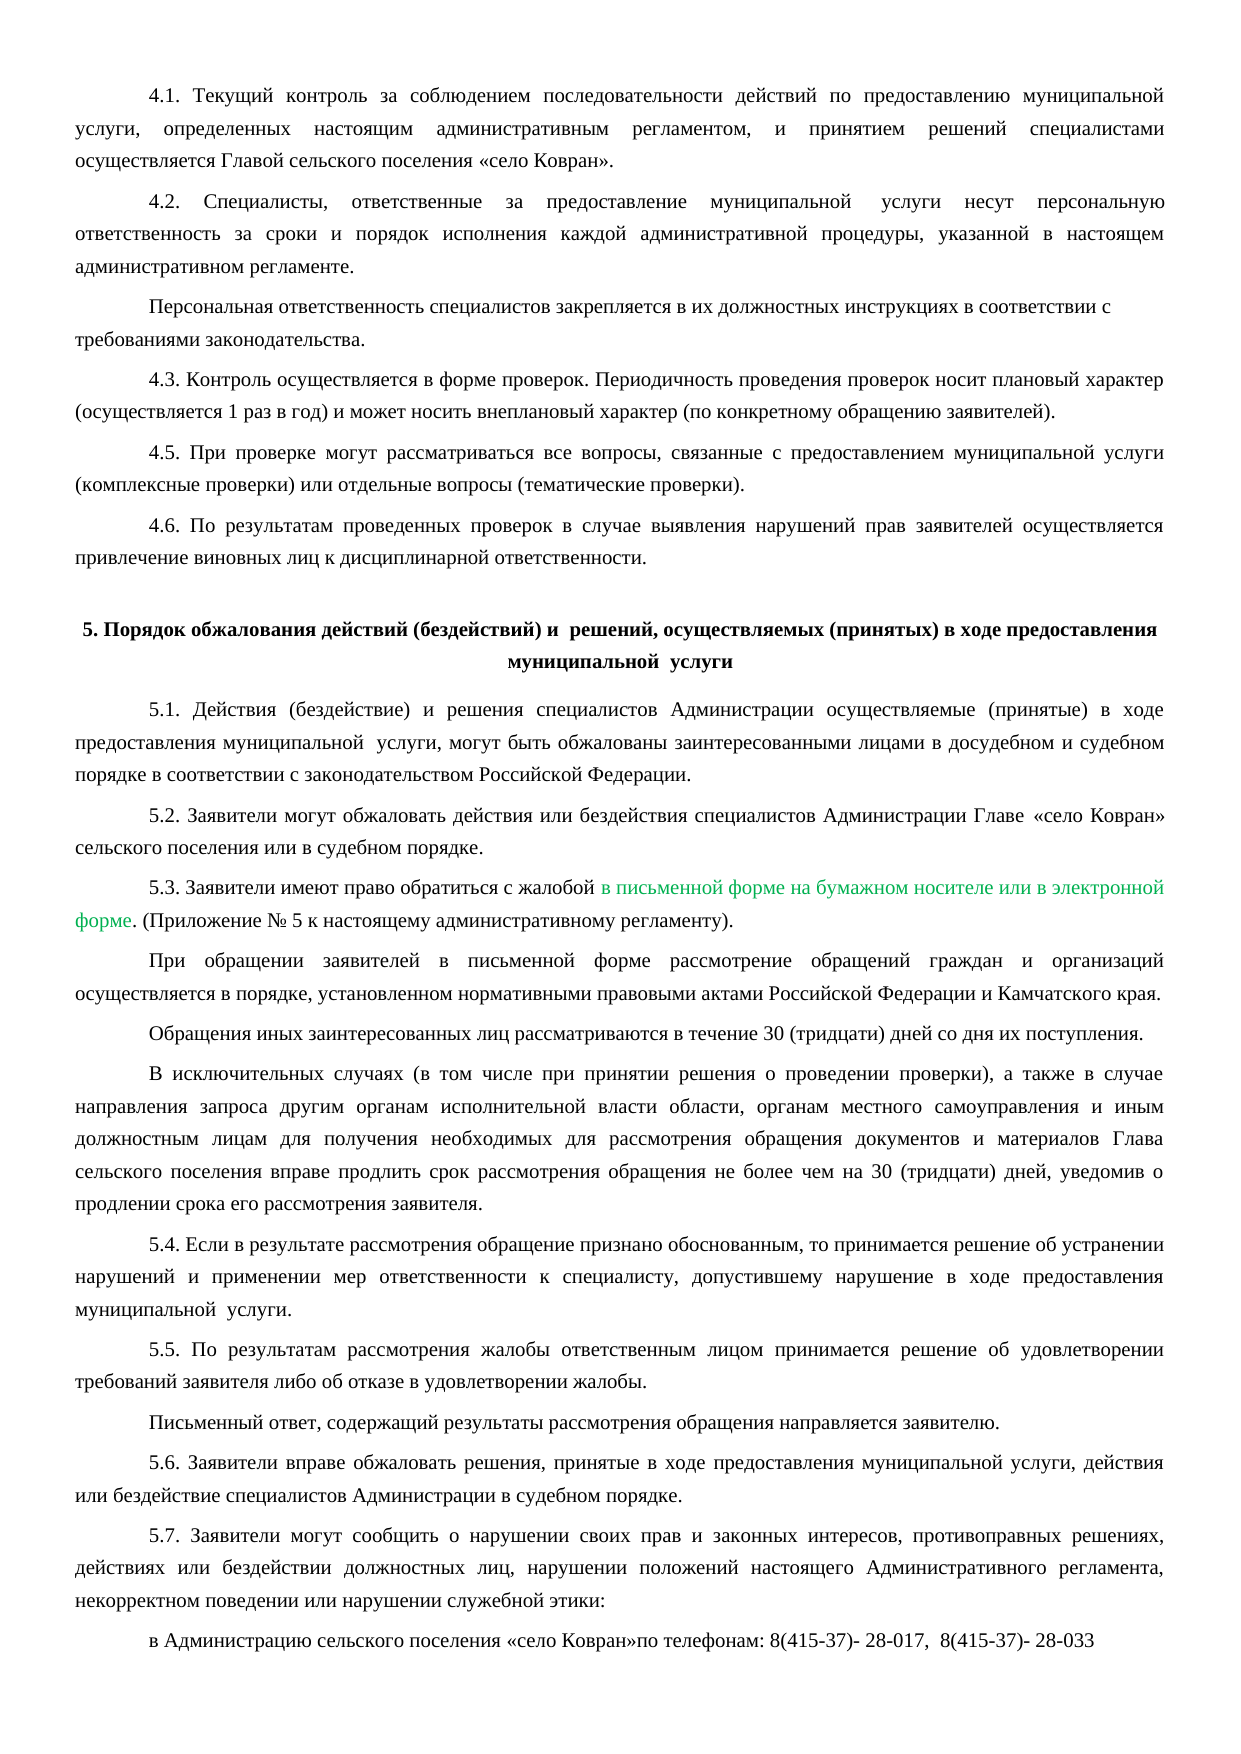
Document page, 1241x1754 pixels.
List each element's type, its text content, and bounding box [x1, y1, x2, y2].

text Письменный ответ, содержащий результаты рассмотрения обращения направляется заявителю. [75, 1401, 1165, 1434]
text 5.2. Заявители могут обжаловать действия или бездействия специалистов Администрации Главе «село Ковран» сельского поселения или в судебном порядке. [75, 794, 1165, 859]
text 4.1. Текущий контроль за соблюдением последовательности действий по предоставлению муниципальной услуги, определенных настоящим административным регламентом, и принятием решений специалистами осуществляется Главой сельского поселения «село Ковран». [75, 75, 1165, 172]
text В исключительных случаях (в том числе при принятии решения о проведении проверки), а также в случае направления запроса другим органам исполнительной власти области, органам местного самоуправления и иным должностным лицам для получения необходимых для рассмотрения обращения документов и материалов Глава сельского поселения вправе продлить срок рассмотрения обращения не более чем на 30 (тридцати) дней, уведомив о продлении срока его рассмотрения заявителя. [75, 1053, 1165, 1215]
text Персональная ответственность специалистов закрепляется в их должностных инструкциях в соответствии с требованиями законодательства. [75, 286, 1165, 351]
text При обращении заявителей в письменной форме рассмотрение обращений граждан и организаций осуществляется в порядке, установленном нормативными правовыми актами Российской Федерации и Камчатского края. [75, 940, 1165, 1005]
text 5.3. Заявители имеют право обратиться с жалобой в письменной форме на бумажном носителе или в электронной форме. (Приложение № 5 к настоящему административному регламенту). [75, 867, 1165, 932]
text в Администрацию сельского поселения «село Ковран»по телефонам: 8(415-37)- 28-017, 8(415-37)- 28-033 [75, 1620, 1165, 1652]
text 5.1. Действия (бездействие) и решения специалистов Администрации осуществляемые (принятые) в ходе предоставления муниципальной услуги, могут быть обжалованы заинтересованными лицами в досудебном и судебном порядке в соответствии с законодательством Российской Федерации. [75, 689, 1165, 786]
text 5.6. Заявители вправе обжаловать решения, принятые в ходе предоставления муниципальной услуги, действия или бездействие специалистов Администрации в судебном порядке. [75, 1442, 1165, 1507]
text Обращения иных заинтересованных лиц рассматриваются в течение 30 (тридцати) дней со дня их поступления. [75, 1012, 1165, 1045]
text 4.6. По результатам проведенных проверок в случае выявления нарушений прав заявителей осуществляется привлечение виновных лиц к дисциплинарной ответственности. [75, 504, 1165, 569]
text 5.4. Если в результате рассмотрения обращение признано обоснованным, то принимается решение об устранении нарушений и применении мер ответственности к специалисту, допустившему нарушение в ходе предоставления муниципальной услуги. [75, 1223, 1165, 1321]
text 5.7. Заявители могут сообщить о нарушении своих прав и законных интересов, противоправных решениях, действиях или бездействии должностных лиц, нарушении положений настоящего Административного регламента, некорректном поведении или нарушении служебной этики: [75, 1514, 1165, 1612]
text 5.5. По результатам рассмотрения жалобы ответственным лицом принимается решение об удовлетворении требований заявителя либо об отказе в удовлетворении жалобы. [75, 1328, 1165, 1393]
text 4.3. Контроль осуществляется в форме проверок. Периодичность проведения проверок носит плановый характер (осуществляется 1 раз в год) и может носить внеплановый характер (по конкретному обращению заявителей). [75, 358, 1165, 423]
text 4.5. При проверке могут рассматриваться все вопросы, связанные с предоставлением муниципальной услуги (комплексные проверки) или отдельные вопросы (тематические проверки). [75, 431, 1165, 496]
text 4.2. Специалисты, ответственные за предоставление муниципальной услуги несут персональную ответственность за сроки и порядок исполнения каждой административной процедуры, указанной в настоящем административном регламенте. [75, 180, 1165, 278]
text 5. Порядок обжалования действий (бездействий) и решений, осуществляемых (принятых) в ходе предоставления муниципальной услуги [75, 608, 1165, 673]
